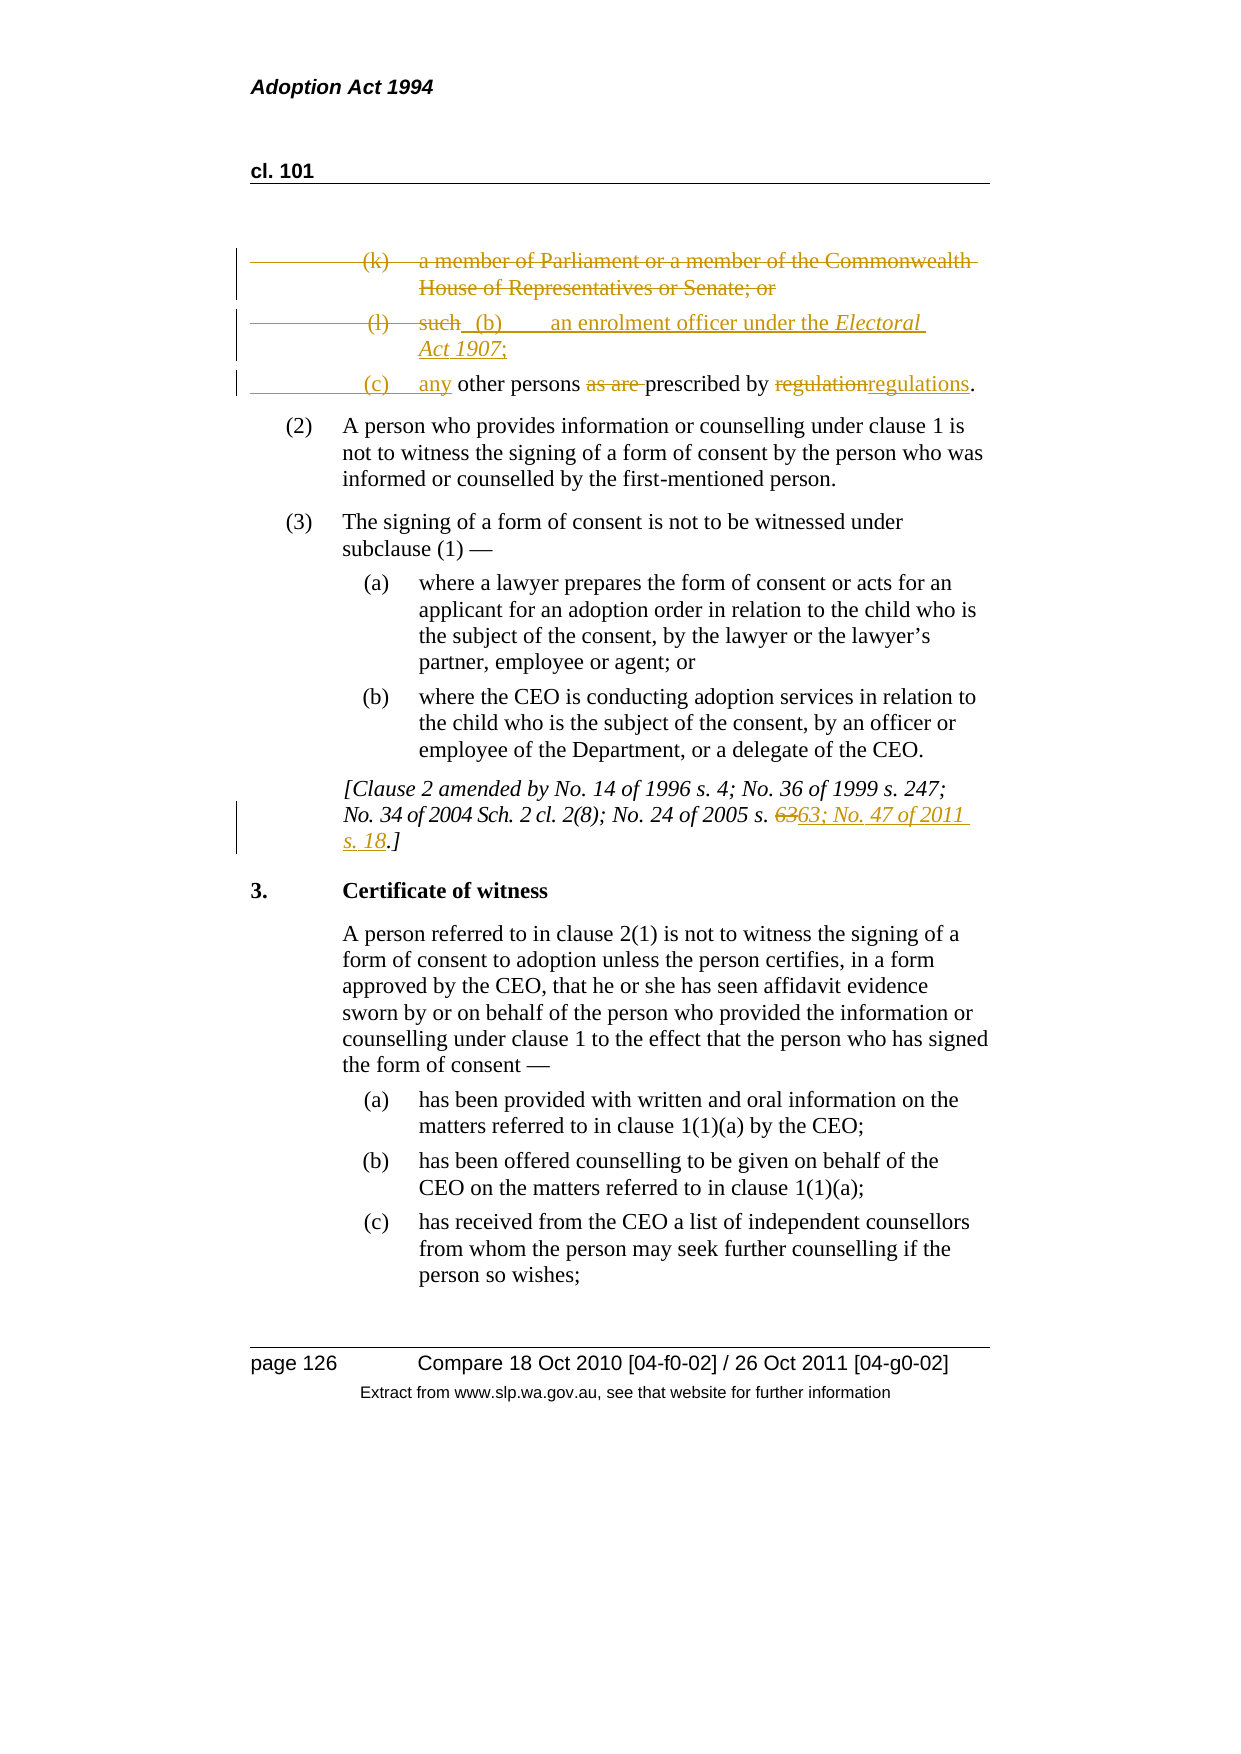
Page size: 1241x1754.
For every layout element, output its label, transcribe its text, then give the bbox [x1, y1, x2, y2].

text (a) has been provided with written and oral information on the matters referred to in clause 1(1)(a) by the CEO; [250, 1086, 990, 1139]
text (c) has received from the CEO a list of independent counsellors from whom the person may seek further counselling if the person so wishes; [250, 1208, 990, 1287]
text [Clause 2 amended by No. 14 of 1996 s. 4; No. 36 of 1999 s. 247; No. 34 of 2004 Sch. 2 cl. 2(8); No. 24 of 2005 s. .] [250, 775, 990, 854]
text (b) has been offered counselling to be given on behalf of the CEO on the matters referred to in clause 1(1)(a); [250, 1147, 990, 1200]
text (3) The signing of a form of consent is not to be witnessed under subclause (1) — [250, 508, 990, 561]
text A person referred to in clause 2(1) is not to witness the signing of a form of consent to adoption unless the person certifies, in a form approved by the CEO, that he or she has seen affidavit evidence sworn by or on behalf of the person who provided the information or counselling under clause 1 to the effect that the person who has signed the form of consent — [250, 920, 990, 1078]
text (a) where a lawyer prepares the form of consent or acts for an applicant for an adoption order in relation to the child who is the subject of the consent, by the lawyer or the lawyer’s partner, employee or agent; or [250, 569, 990, 675]
subtitle 3. Certificate of witness [250, 877, 990, 903]
text (b) where the CEO is conducting adoption services in relation to the child who is the subject of the consent, by an officer or employee of the Department, or a delegate of the CEO. [250, 683, 990, 762]
text (2) A person who provides information or counselling under clause 1 is not to witness the signing of a form of consent by the person who was informed or counselled by the first-mentioned person. [250, 413, 990, 492]
text other persons prescribed by . [250, 369, 990, 396]
